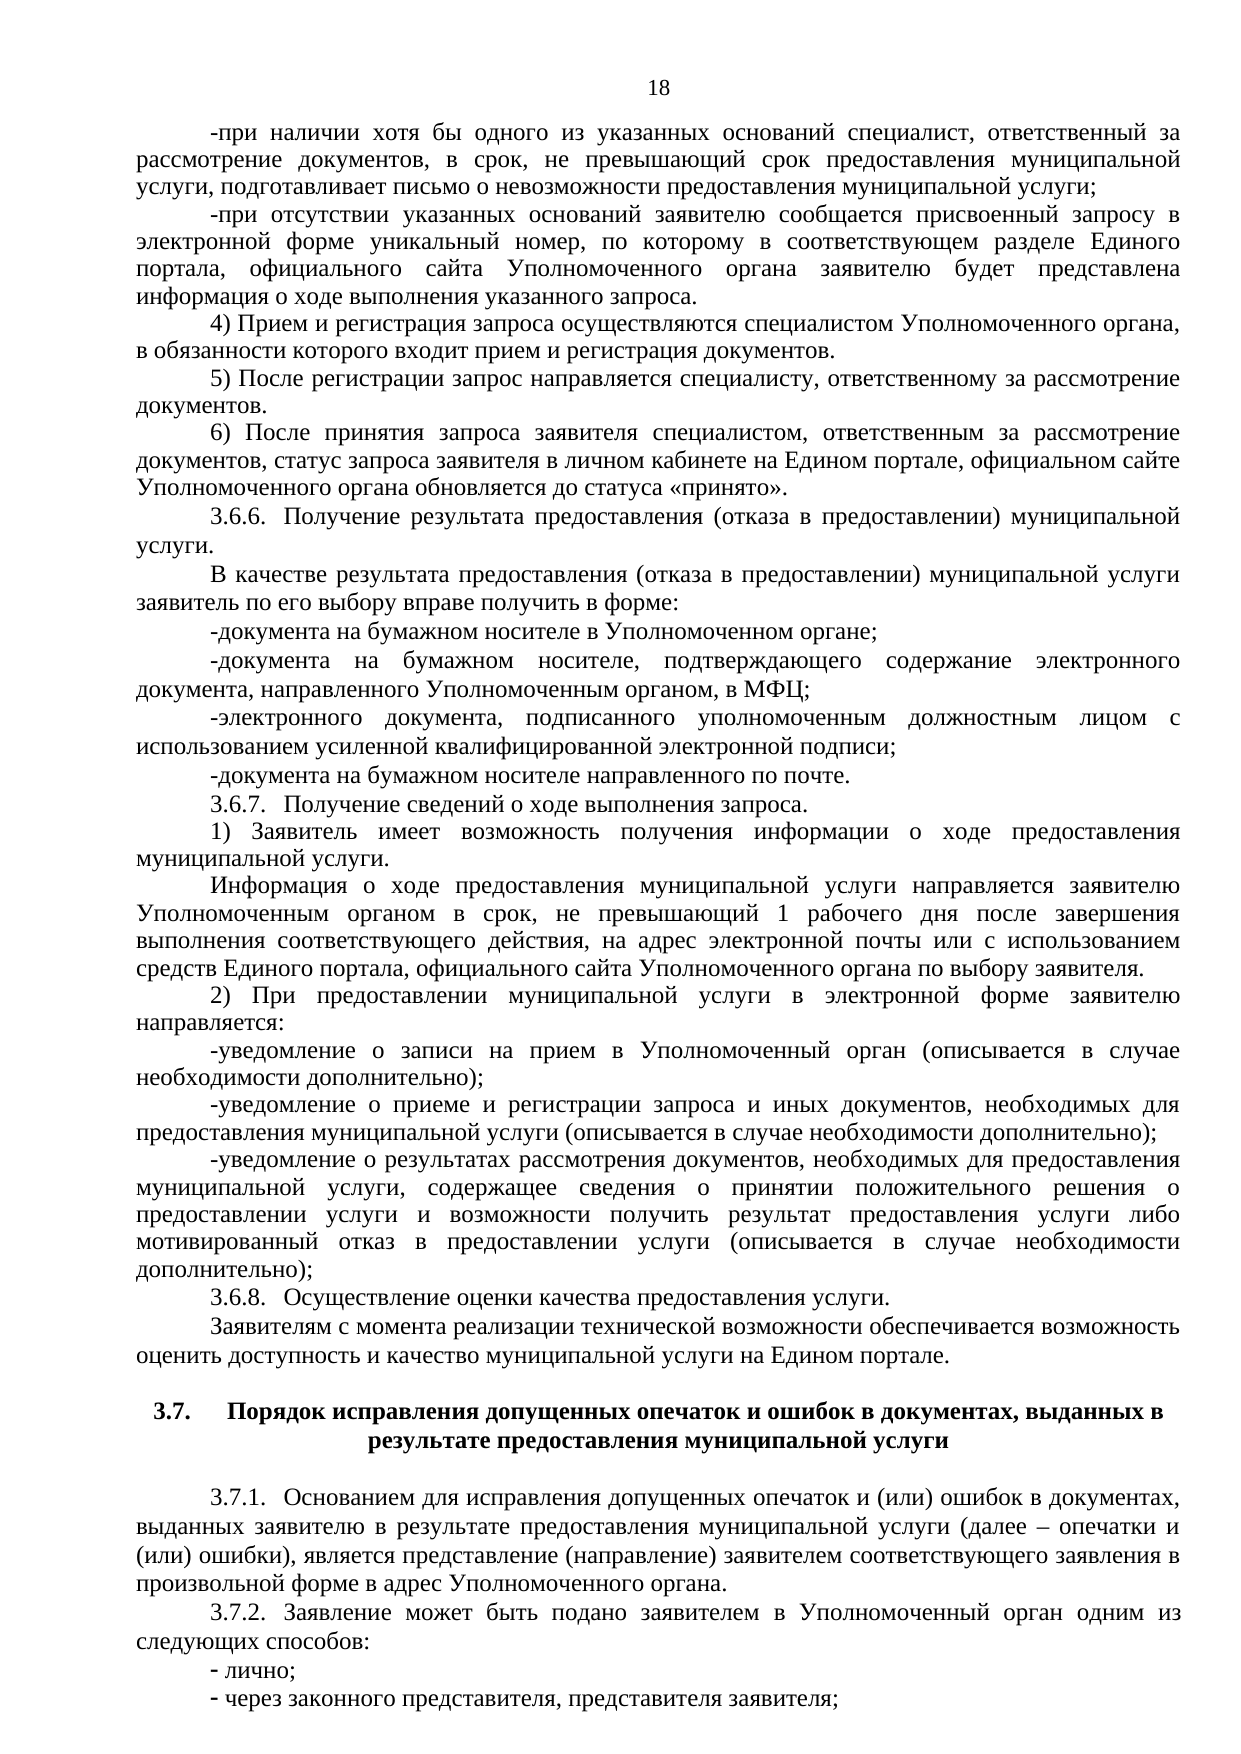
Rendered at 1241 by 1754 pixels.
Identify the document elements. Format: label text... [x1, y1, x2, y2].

list Заявление может быть подано заявителем в Уполномоченный орган одним из следующих способов: [136, 1597, 1181, 1655]
list лично; [136, 1655, 1181, 1683]
text 1) Заявитель имеет возможность получения информации о ходе предоставления муниципальной услуги. [136, 817, 1181, 872]
list Основанием для исправления допущенных опечаток и (или) ошибок в документах, выданных заявителю в результате предоставления муниципальной услуги (далее – опечатки и (или) ошибки), является представление (направление) заявителем соответствующего заявления в произвольной форме в адрес Уполномоченного органа. [136, 1482, 1181, 1597]
text Информация о ходе предоставления муниципальной услуги направляется заявителю Уполномоченным органом в срок, не превышающий 1 рабочего дня после завершения выполнения соответствующего действия, на адрес электронной почты или с использованием средств Единого портала, официального сайта Уполномоченного органа по выбору заявителя. [136, 872, 1181, 982]
text -при отсутствии указанных оснований заявителю сообщается присвоенный запросу в электронной форме уникальный номер, по которому в соответствующем разделе Единого портала, официального сайта Уполномоченного органа заявителю будет представлена информация о ходе выполнения указанного запроса. [136, 200, 1181, 310]
text 4) Прием и регистрация запроса осуществляются специалистом Уполномоченного органа, в обязанности которого входит прием и регистрация документов. [136, 310, 1181, 364]
text -документа на бумажном носителе в Уполномоченном органе; [136, 616, 1181, 645]
list Заявителям с момента реализации технической возможности обеспечивается возможность оценить доступность и качество муниципальной услуги на Едином портале. [136, 1311, 1181, 1369]
text -электронного документа, подписанного уполномоченным должностным лицом с использованием усиленной квалифицированной электронной подписи; [136, 702, 1181, 760]
list Порядок исправления допущенных опечаток и ошибок в документах, выданных в результате предоставления муниципальной услуги [136, 1396, 1181, 1453]
text -при наличии хотя бы одного из указанных оснований специалист, ответственный за рассмотрение документов, в срок, не превышающий срок предоставления муниципальной услуги, подготавливает письмо о невозможности предоставления муниципальной услуги; [136, 118, 1181, 200]
list Получение результата предоставления (отказа в предоставлении) муниципальной услуги. [136, 501, 1181, 559]
text 5) После регистрации запрос направляется специалисту, ответственному за рассмотрение документов. [136, 364, 1181, 419]
text -документа на бумажном носителе, подтверждающего содержание электронного документа, направленного Уполномоченным органом, в МФЦ; [136, 645, 1181, 702]
list Осуществление оценки качества предоставления услуги. [136, 1282, 1181, 1311]
text 2) При предоставлении муниципальной услуги в электронной форме заявителю направляется: [136, 982, 1181, 1036]
list Получение сведений о ходе выполнения запроса. [136, 789, 1181, 817]
text -уведомление о записи на прием в Уполномоченный орган (описывается в случае необходимости дополнительно); [136, 1036, 1181, 1091]
list В качестве результата предоставления (отказа в предоставлении) муниципальной услуги заявитель по его выбору вправе получить в форме: [136, 559, 1181, 616]
text -уведомление о результатах рассмотрения документов, необходимых для предоставления муниципальной услуги, содержащее сведения о принятии положительного решения о предоставлении услуги и возможности получить результат предоставления услуги либо мотивированный отказ в предоставлении услуги (описывается в случае необходимости дополнительно); [136, 1146, 1181, 1282]
list через законного представителя, представителя заявителя; [136, 1683, 1181, 1712]
text -документа на бумажном носителе направленного по почте. [136, 760, 1181, 789]
text 6) После принятия запроса заявителя специалистом, ответственным за рассмотрение документов, статус запроса заявителя в личном кабинете на Едином портале, официальном сайте Уполномоченного органа обновляется до статуса «принято». [136, 419, 1181, 501]
text -уведомление о приеме и регистрации запроса и иных документов, необходимых для предоставления муниципальной услуги (описывается в случае необходимости дополнительно); [136, 1091, 1181, 1146]
